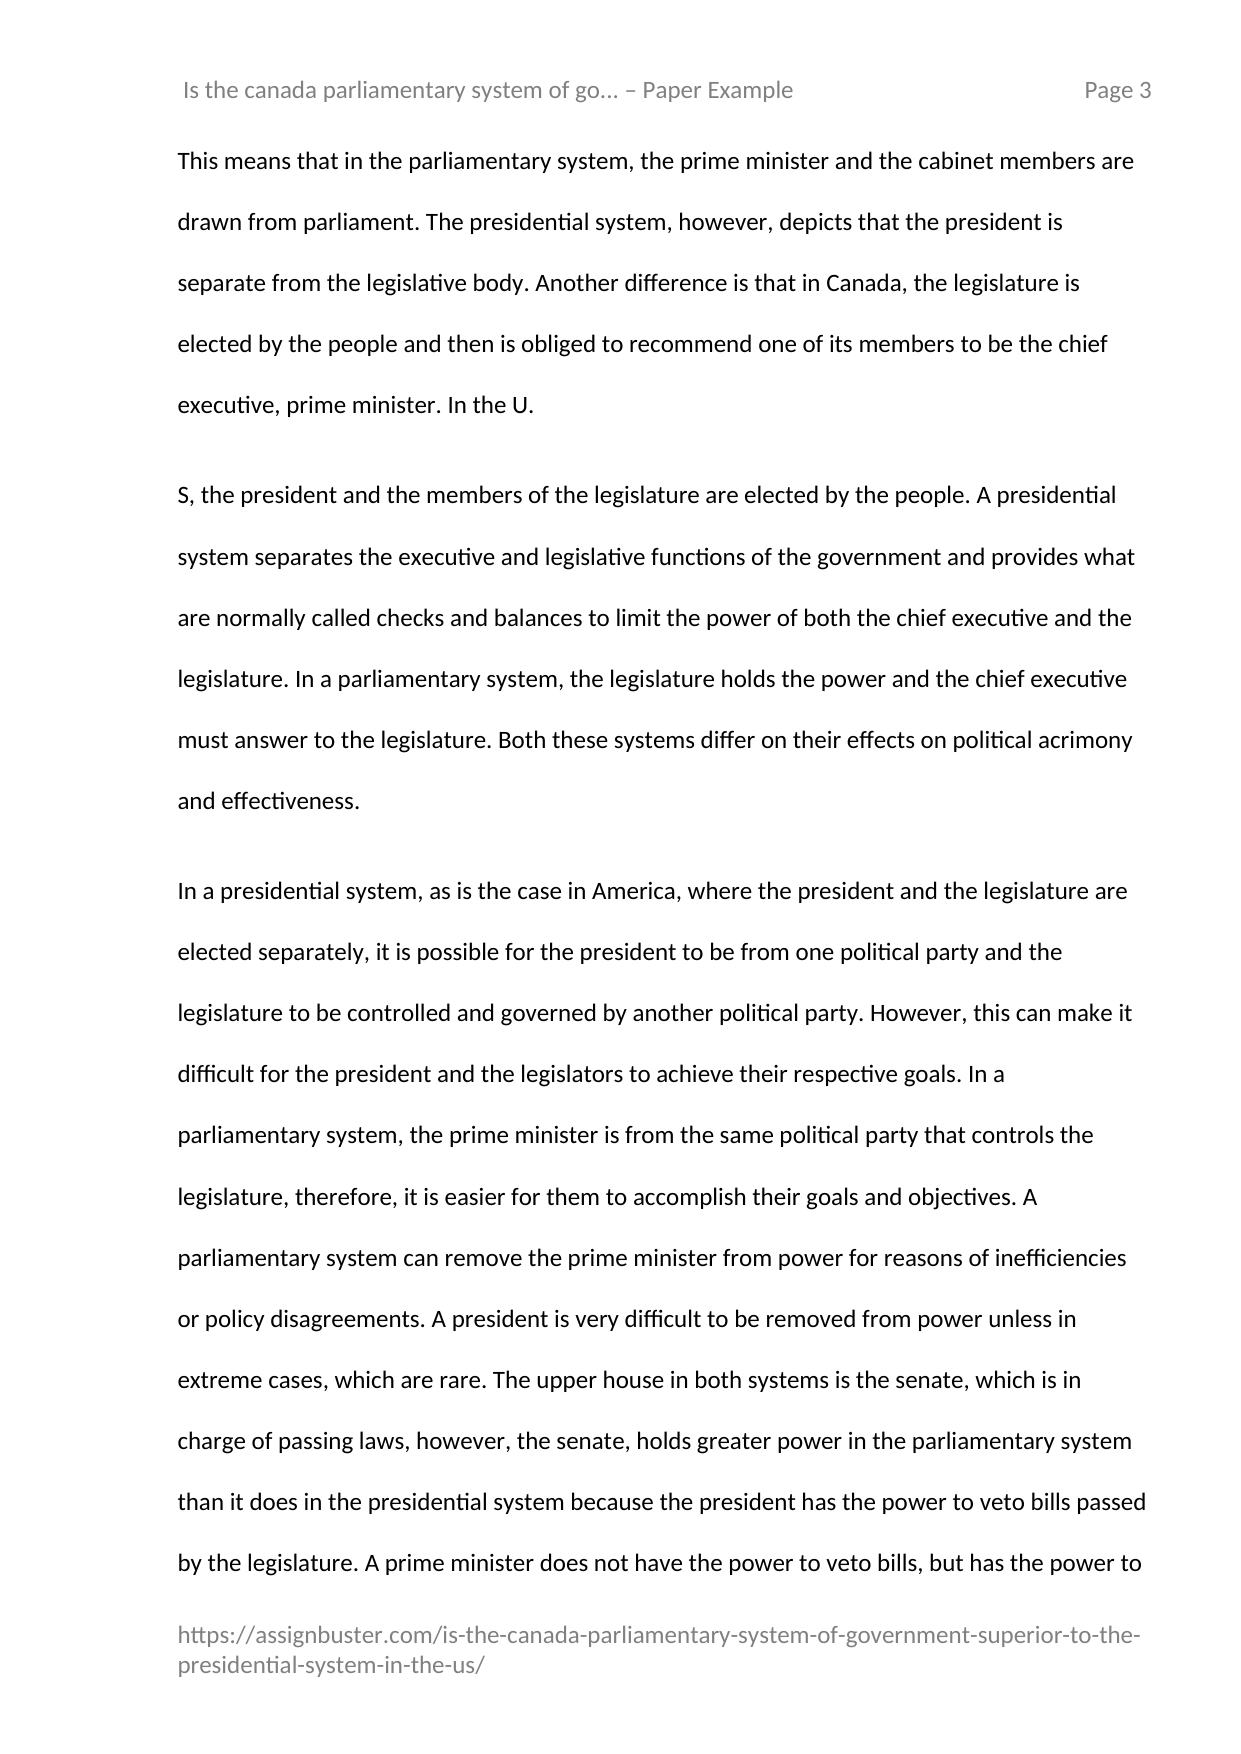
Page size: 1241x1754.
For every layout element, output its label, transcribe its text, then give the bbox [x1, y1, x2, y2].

text This means that in the parliamentary system, the prime minister and the cabinet members are drawn from parliament. The presidential system, however, depicts that the president is separate from the legislative body. Another difference is that in Canada, the legislature is elected by the people and then is obliged to recommend one of its members to be the chief executive, prime minister. In the U. [177, 145, 1152, 420]
text S, the president and the members of the legislature are elected by the people. A presidential system separates the executive and legislative functions of the government and provides what are normally called checks and balances to limit the power of both the chief executive and the legislature. In a parliamentary system, the legislature holds the power and the chief executive must answer to the legislature. Both these systems differ on their effects on political acrimony and effectiveness. [177, 480, 1152, 815]
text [177, 875, 1152, 1577]
